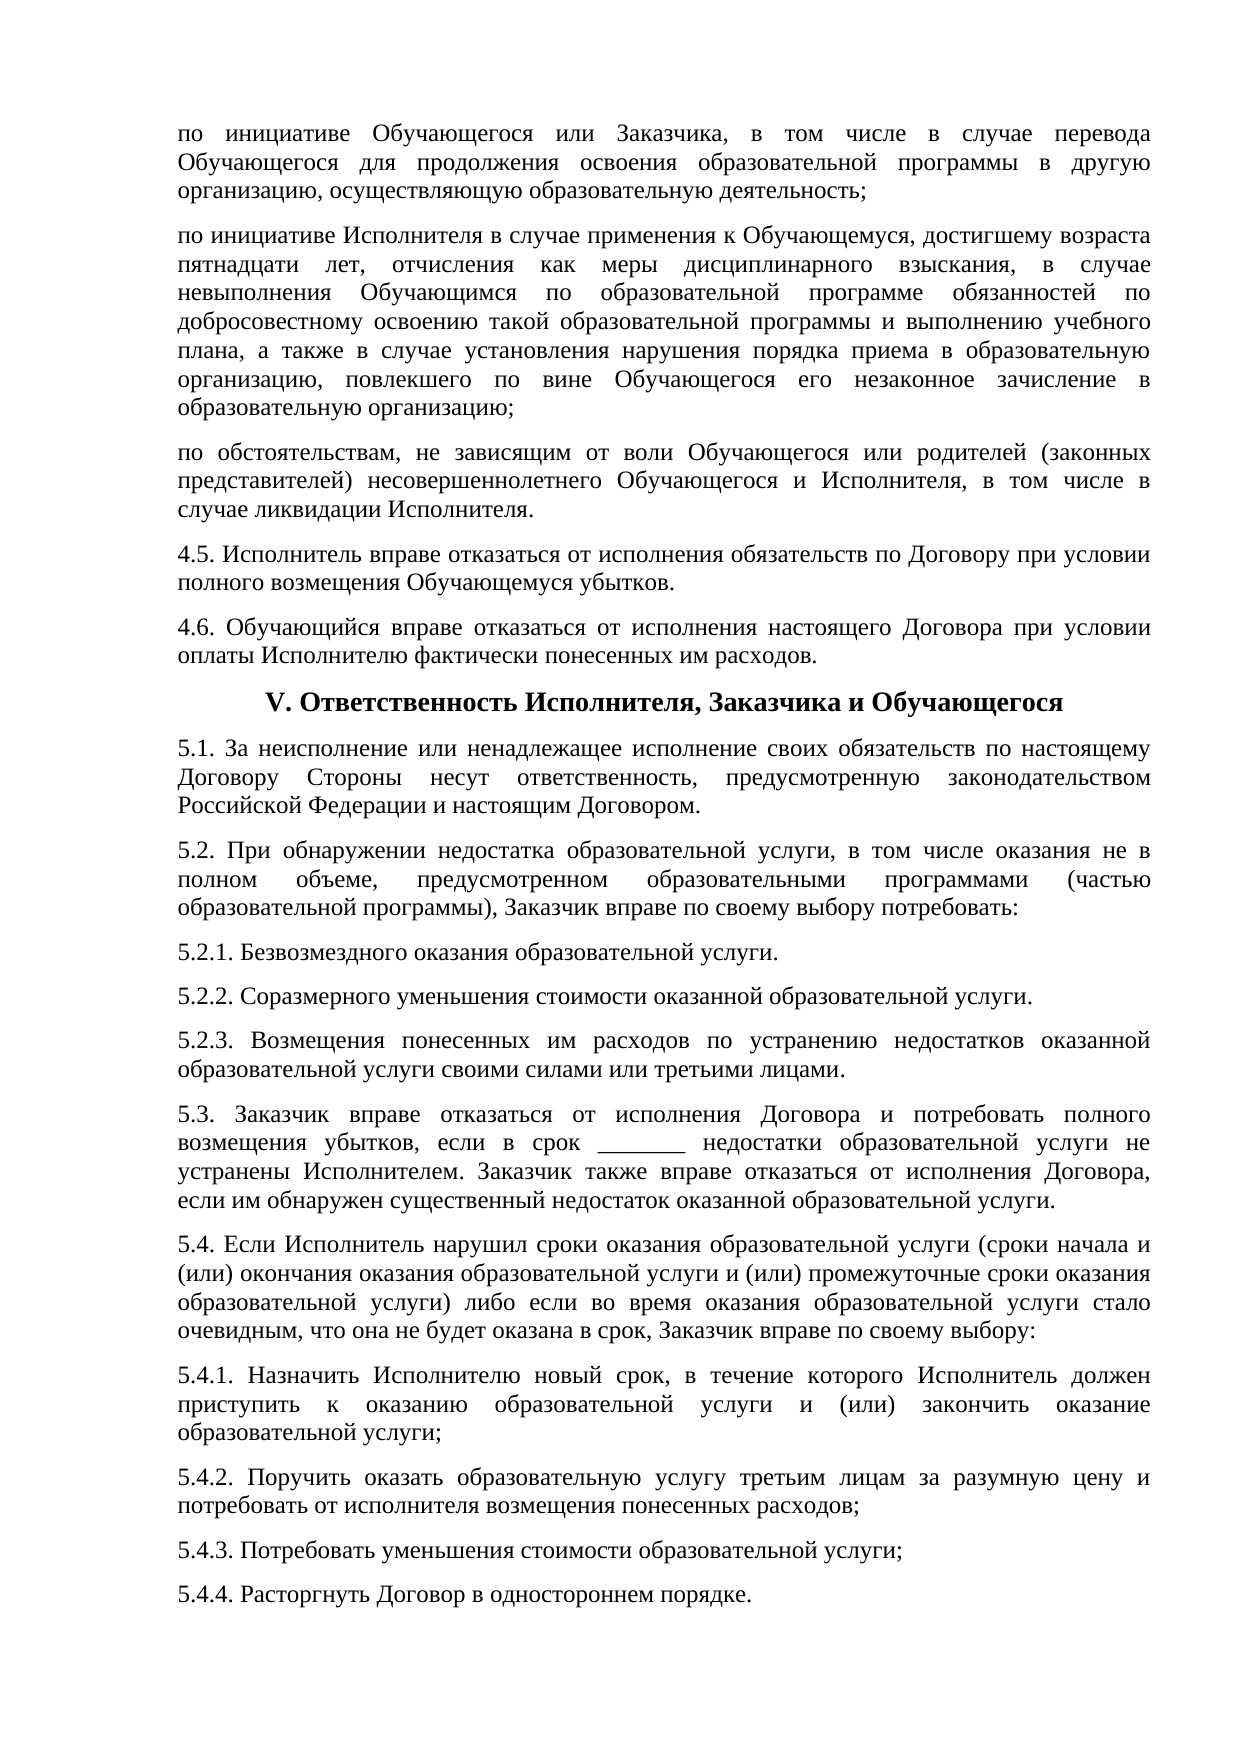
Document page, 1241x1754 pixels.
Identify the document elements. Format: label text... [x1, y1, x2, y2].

text по инициативе Обучающегося или Заказчика, в том числе в случае перевода Обучающегося для продолжения освоения образовательной программы в другую организацию, осуществляющую образовательную деятельность; [177, 118, 1152, 204]
text 5.2.2. Соразмерного уменьшения стоимости оказанной образовательной услуги. [177, 981, 1152, 1010]
text 5.4.4. Расторгнуть Договор в одностороннем порядке. [177, 1579, 1152, 1608]
text по инициативе Исполнителя в случае применения к Обучающемуся, достигшему возраста пятнадцати лет, отчисления как меры дисциплинарного взыскания, в случае невыполнения Обучающимся по образовательной программе обязанностей по добросовестному освоению такой образовательной программы и выполнению учебного плана, а также в случае установления нарушения порядка приема в образовательную организацию, повлекшего по вине Обучающегося его незаконное зачисление в образовательную организацию; [177, 220, 1152, 421]
text 5.4.3. Потребовать уменьшения стоимости образовательной услуги; [177, 1535, 1152, 1564]
text 5.4.2. Поручить оказать образовательную услугу третьим лицам за разумную цену и потребовать от исполнителя возмещения понесенных расходов; [177, 1462, 1152, 1519]
text 5.4. Если Исполнитель нарушил сроки оказания образовательной услуги (сроки начала и (или) окончания оказания образовательной услуги и (или) промежуточные сроки оказания образовательной услуги) либо если во время оказания образовательной услуги стало очевидным, что она не будет оказана в срок, Заказчик вправе по своему выбору: [177, 1229, 1152, 1344]
text 4.6. Обучающийся вправе отказаться от исполнения настоящего Договора при условии оплаты Исполнителю фактически понесенных им расходов. [177, 612, 1152, 669]
text 5.2. При обнаружении недостатка образовательной услуги, в том числе оказания не в полном объеме, предусмотренном образовательными программами (частью образовательной программы), Заказчик вправе по своему выбору потребовать: [177, 835, 1152, 921]
text 4.5. Исполнитель вправе отказаться от исполнения обязательств по Договору при условии полного возмещения Обучающемуся убытков. [177, 539, 1152, 596]
text 5.1. За неисполнение или ненадлежащее исполнение своих обязательств по настоящему Договору Стороны несут ответственность, предусмотренную законодательством Российской Федерации и настоящим Договором. [177, 733, 1152, 819]
text 5.3. Заказчик вправе отказаться от исполнения Договора и потребовать полного возмещения убытков, если в срок _______ недостатки образовательной услуги не устранены Исполнителем. Заказчик также вправе отказаться от исполнения Договора, если им обнаружен существенный недостаток оказанной образовательной услуги. [177, 1099, 1152, 1214]
text V. Ответственность Исполнителя, Заказчика и Обучающегося [177, 685, 1152, 717]
text 5.4.1. Назначить Исполнителю новый срок, в течение которого Исполнитель должен приступить к оказанию образовательной услуги и (или) закончить оказание образовательной услуги; [177, 1360, 1152, 1446]
text 5.2.3. Возмещения понесенных им расходов по устранению недостатков оказанной образовательной услуги своими силами или третьими лицами. [177, 1026, 1152, 1083]
text по обстоятельствам, не зависящим от воли Обучающегося или родителей (законных представителей) несовершеннолетнего Обучающегося и Исполнителя, в том числе в случае ликвидации Исполнителя. [177, 437, 1152, 523]
text 5.2.1. Безвозмездного оказания образовательной услуги. [177, 937, 1152, 966]
